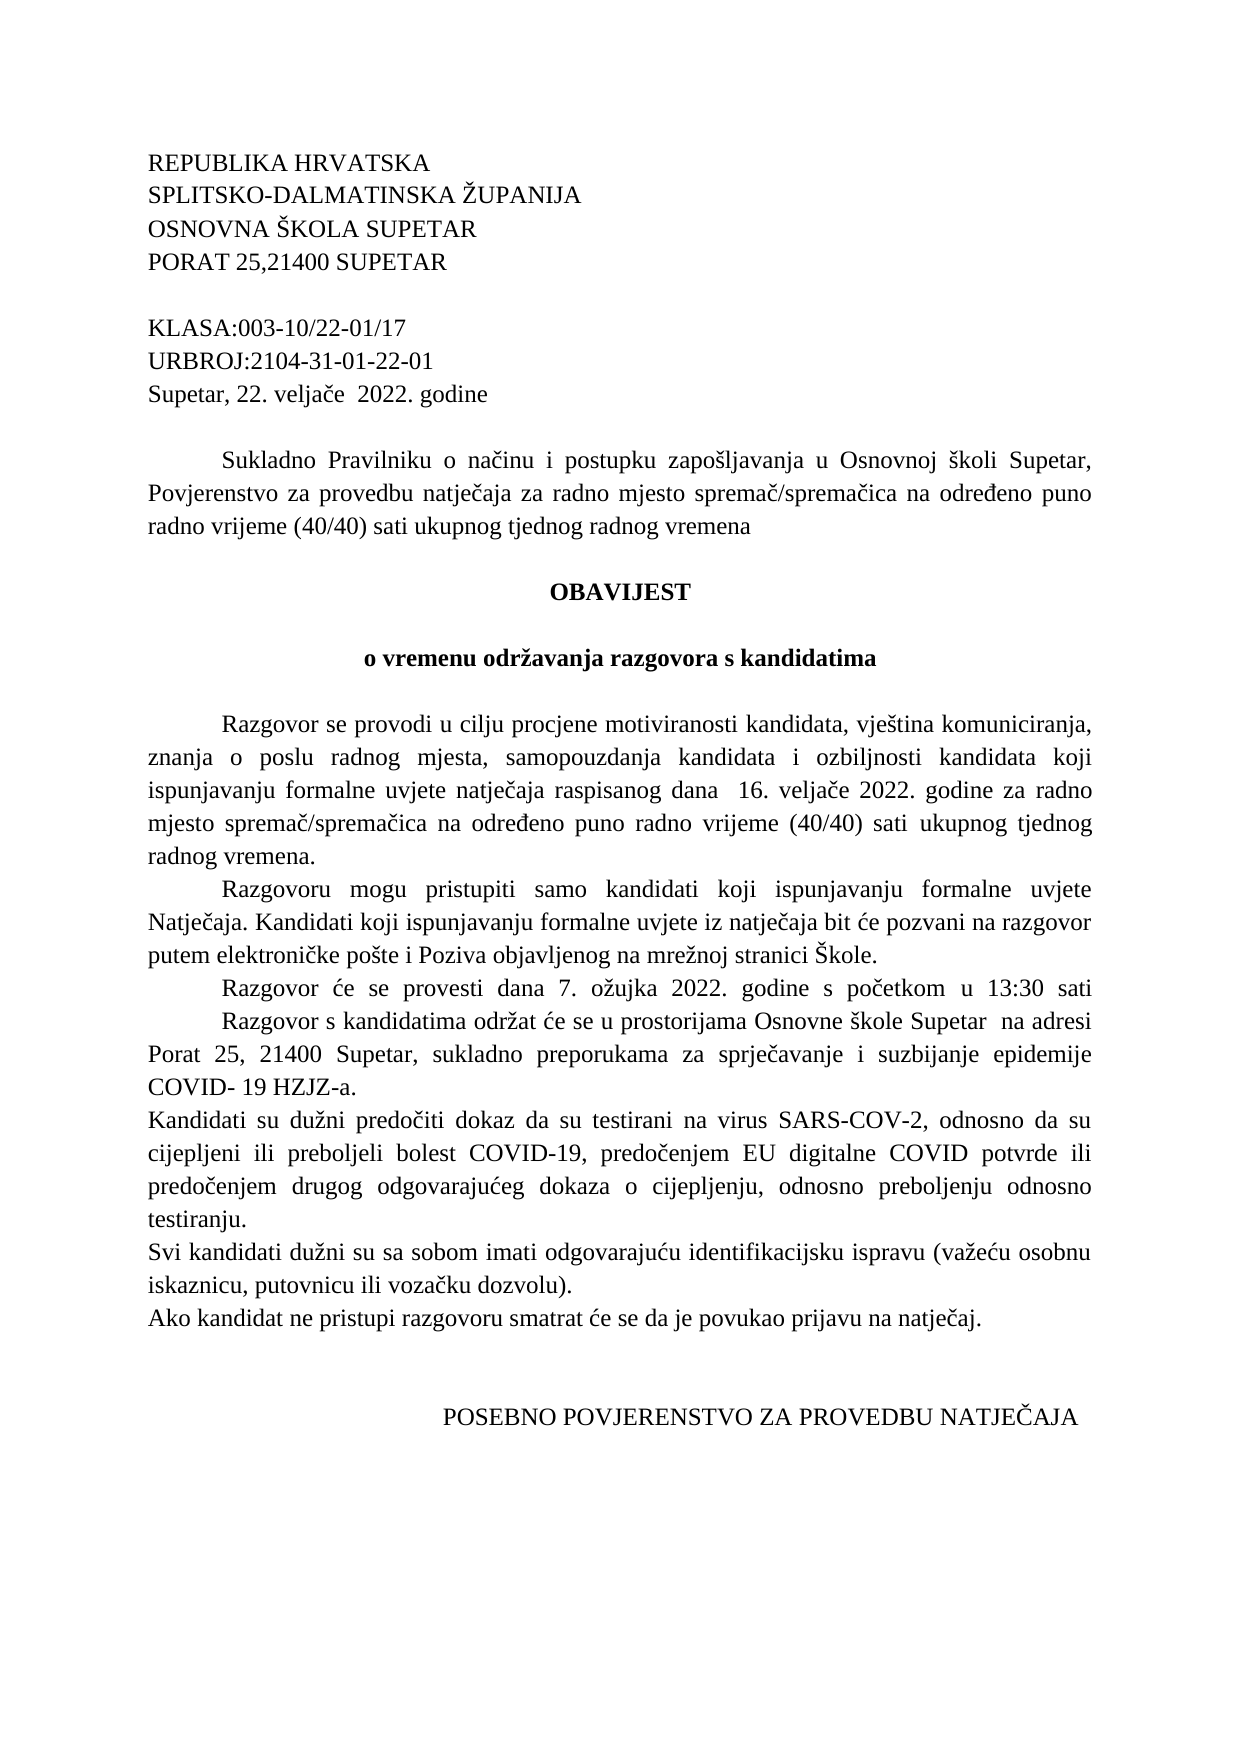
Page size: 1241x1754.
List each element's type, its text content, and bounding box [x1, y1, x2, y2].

text KLASA:003-10/22-01/17 [148, 313, 1093, 341]
text Sukladno Pravilniku o načinu i postupku zapošljavanja u Osnovnoj školi Supetar, Povjerenstvo za provedbu natječaja za radno mjesto spremač/spremačica na određeno puno radno vrijeme (40/40) sati ukupnog tjednog radnog vremena [148, 445, 1093, 539]
text PORAT 25,21400 SUPETAR [148, 247, 1093, 275]
text REPUBLIKA HRVATSKA [148, 148, 1093, 176]
text Razgovor će se provesti dana 7. ožujka 2022. godine s početkom u 13:30 sati Razgovor s kandidatima održat će se u prostorijama Osnovne škole Supetar na adresi Porat 25, 21400 Supetar, sukladno preporukama za sprječavanje i suzbijanje epidemije COVID- 19 HZJZ-a. [148, 973, 1093, 1101]
text OSNOVNA ŠKOLA SUPETAR [148, 214, 1093, 242]
text o vremenu održavanja razgovora s kandidatima [148, 643, 1093, 672]
text POSEBNO POVJERENSTVO ZA PROVEDBU NATJEČAJA [148, 1402, 1093, 1431]
text Supetar, 22. veljače 2022. godine [148, 379, 1093, 407]
text Razgovoru mogu pristupiti samo kandidati koji ispunjavanju formalne uvjete Natječaja. Kandidati koji ispunjavanju formalne uvjete iz natječaja bit će pozvani na razgovor putem elektroničke pošte i Poziva objavljenog na mrežnoj stranici Škole. [148, 874, 1093, 969]
text Ako kandidat ne pristupi razgovoru smatrat će se da je povukao prijavu na natječaj. [148, 1303, 1093, 1332]
text URBROJ:2104-31-01-22-01 [148, 346, 1093, 374]
text SPLITSKO-DALMATINSKA ŽUPANIJA [148, 181, 1093, 209]
text Razgovor se provodi u cilju procjene motiviranosti kandidata, vještina komuniciranja, znanja o poslu radnog mjesta, samopouzdanja kandidata i ozbiljnosti kandidata koji ispunjavanju formalne uvjete natječaja raspisanog dana 16. veljače 2022. godine za radno mjesto spremač/spremačica na određeno puno radno vrijeme (40/40) sati ukupnog tjednog radnog vremena. [148, 709, 1093, 870]
text Svi kandidati dužni su sa sobom imati odgovarajuću identifikacijsku ispravu (važeću osobnu iskaznicu, putovnicu ili vozačku dozvolu). [148, 1237, 1093, 1299]
text OBAVIJEST [148, 577, 1093, 606]
text Kandidati su dužni predočiti dokaz da su testirani na virus SARS-COV-2, odnosno da su cijepljeni ili preboljeli bolest COVID-19, predočenjem EU digitalne COVID potvrde ili predočenjem drugog odgovarajućeg dokaza o cijepljenju, odnosno preboljenju odnosno testiranju. [148, 1105, 1093, 1233]
